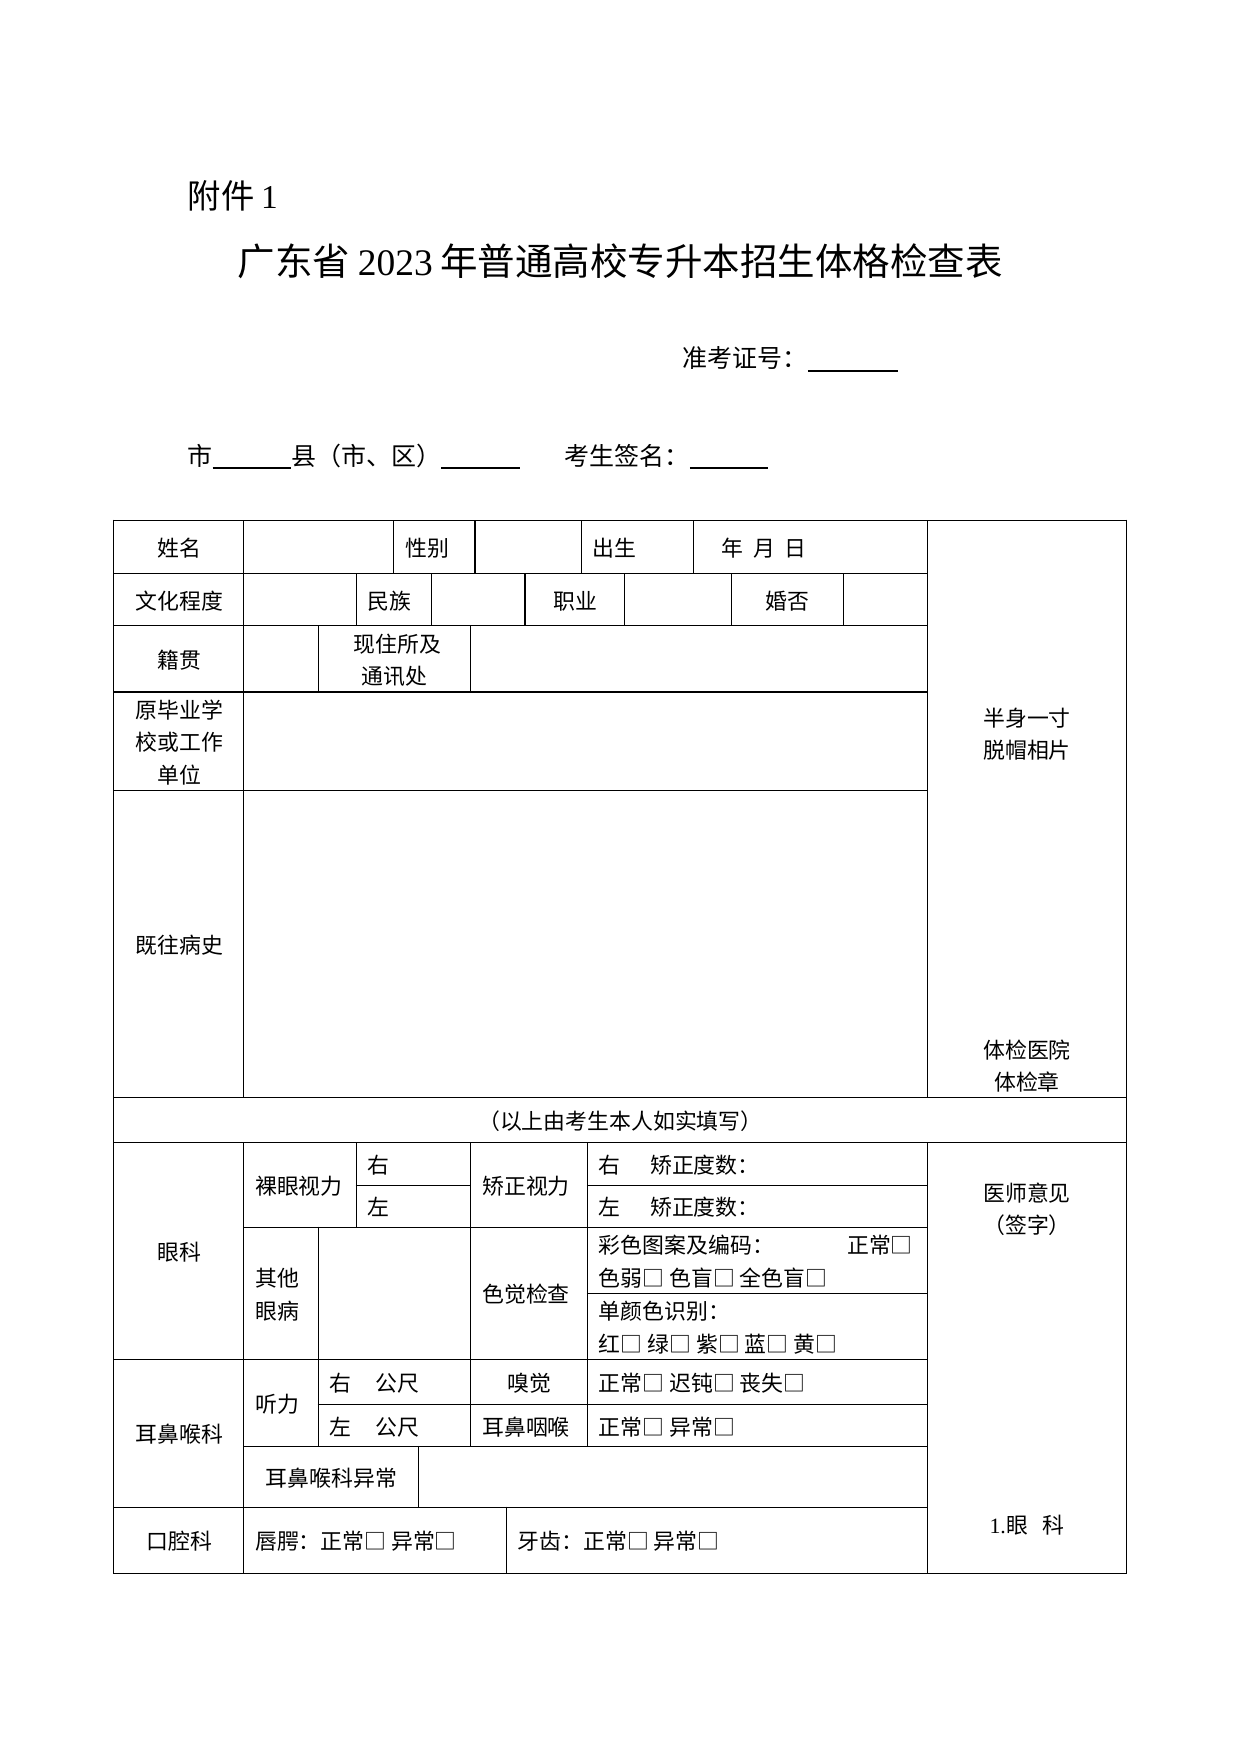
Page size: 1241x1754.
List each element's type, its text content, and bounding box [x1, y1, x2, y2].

table_cell 牙齿：正常□ 异常□ [507, 1508, 927, 1572]
table_header [244, 521, 393, 573]
table_cell [419, 1447, 927, 1507]
table_cell 单颜色识别： 红□ 绿□ 紫□ 蓝□ 黄□ [588, 1294, 927, 1359]
table_cell 左 公尺 [319, 1405, 470, 1446]
text 附件1 [187, 162, 1053, 227]
table_cell 眼科 [114, 1143, 243, 1359]
table_cell （以上由考生本人如实填写） [114, 1098, 1126, 1142]
table_cell 婚否 [732, 574, 843, 625]
table_header 姓名 [114, 521, 243, 573]
table_cell 现住所及 通讯处 [319, 626, 470, 691]
table_cell 职业 [526, 574, 624, 625]
table_cell 耳鼻咽喉 [471, 1405, 587, 1446]
table_cell 籍贯 [114, 626, 243, 691]
table_cell 矫正视力 [471, 1143, 587, 1227]
table_cell 左 [357, 1186, 470, 1227]
table_cell 文化程度 [114, 574, 243, 625]
table_cell 裸眼视力 [244, 1143, 356, 1227]
table_cell [471, 626, 927, 691]
table_cell 色觉检查 [471, 1228, 587, 1359]
table_cell 彩色图案及编码： 正常□ 色弱□ 色盲□ 全色盲□ [588, 1228, 927, 1293]
text 广东省2023年普通高校专升本招生体格检查表 [187, 227, 1053, 292]
table_cell 左 矫正度数： [588, 1186, 927, 1227]
table_cell 听力 [244, 1360, 318, 1446]
table_cell [432, 574, 524, 625]
table_cell [244, 791, 927, 1097]
table_cell 正常□ 迟钝□ 丧失□ [588, 1360, 927, 1404]
table_cell 右 [357, 1143, 470, 1184]
table_cell 既往病史 [114, 791, 243, 1097]
table_cell 正常□ 异常□ [588, 1405, 927, 1446]
table_cell 耳鼻喉科 [114, 1360, 243, 1507]
table_header 年 月 日 [694, 521, 927, 573]
text 准考证号： [187, 324, 1053, 389]
table_cell 嗅觉 [471, 1360, 587, 1404]
table_header 性别 [394, 521, 474, 573]
table_cell [844, 574, 927, 625]
table_cell 民族 [357, 574, 431, 625]
table_cell 右 矫正度数： [588, 1143, 927, 1184]
table_cell [244, 574, 356, 625]
table_cell 口腔科 [114, 1508, 243, 1572]
table_header 出生 [582, 521, 693, 573]
table_cell 耳鼻喉科异常 [244, 1447, 418, 1507]
table_cell 原毕业学校或工作单位 [114, 693, 243, 790]
table_cell [625, 574, 731, 625]
table_cell [319, 1228, 470, 1359]
table_cell [244, 626, 318, 691]
text 市 县（市、区） 考生签名： [187, 422, 1053, 487]
table_header [476, 521, 581, 573]
table_header 半身一寸 脱帽相片 体检医院 体检章 [928, 521, 1126, 1097]
table_cell [244, 693, 927, 790]
table_cell 唇腭：正常□ 异常□ [244, 1508, 506, 1572]
table_cell 医师意见 （签字） 1.眼 科 2.耳鼻喉科 3.口腔科 [928, 1143, 1126, 1572]
table_cell 右 公尺 [319, 1360, 470, 1404]
table_cell 其他眼病 [244, 1228, 318, 1359]
